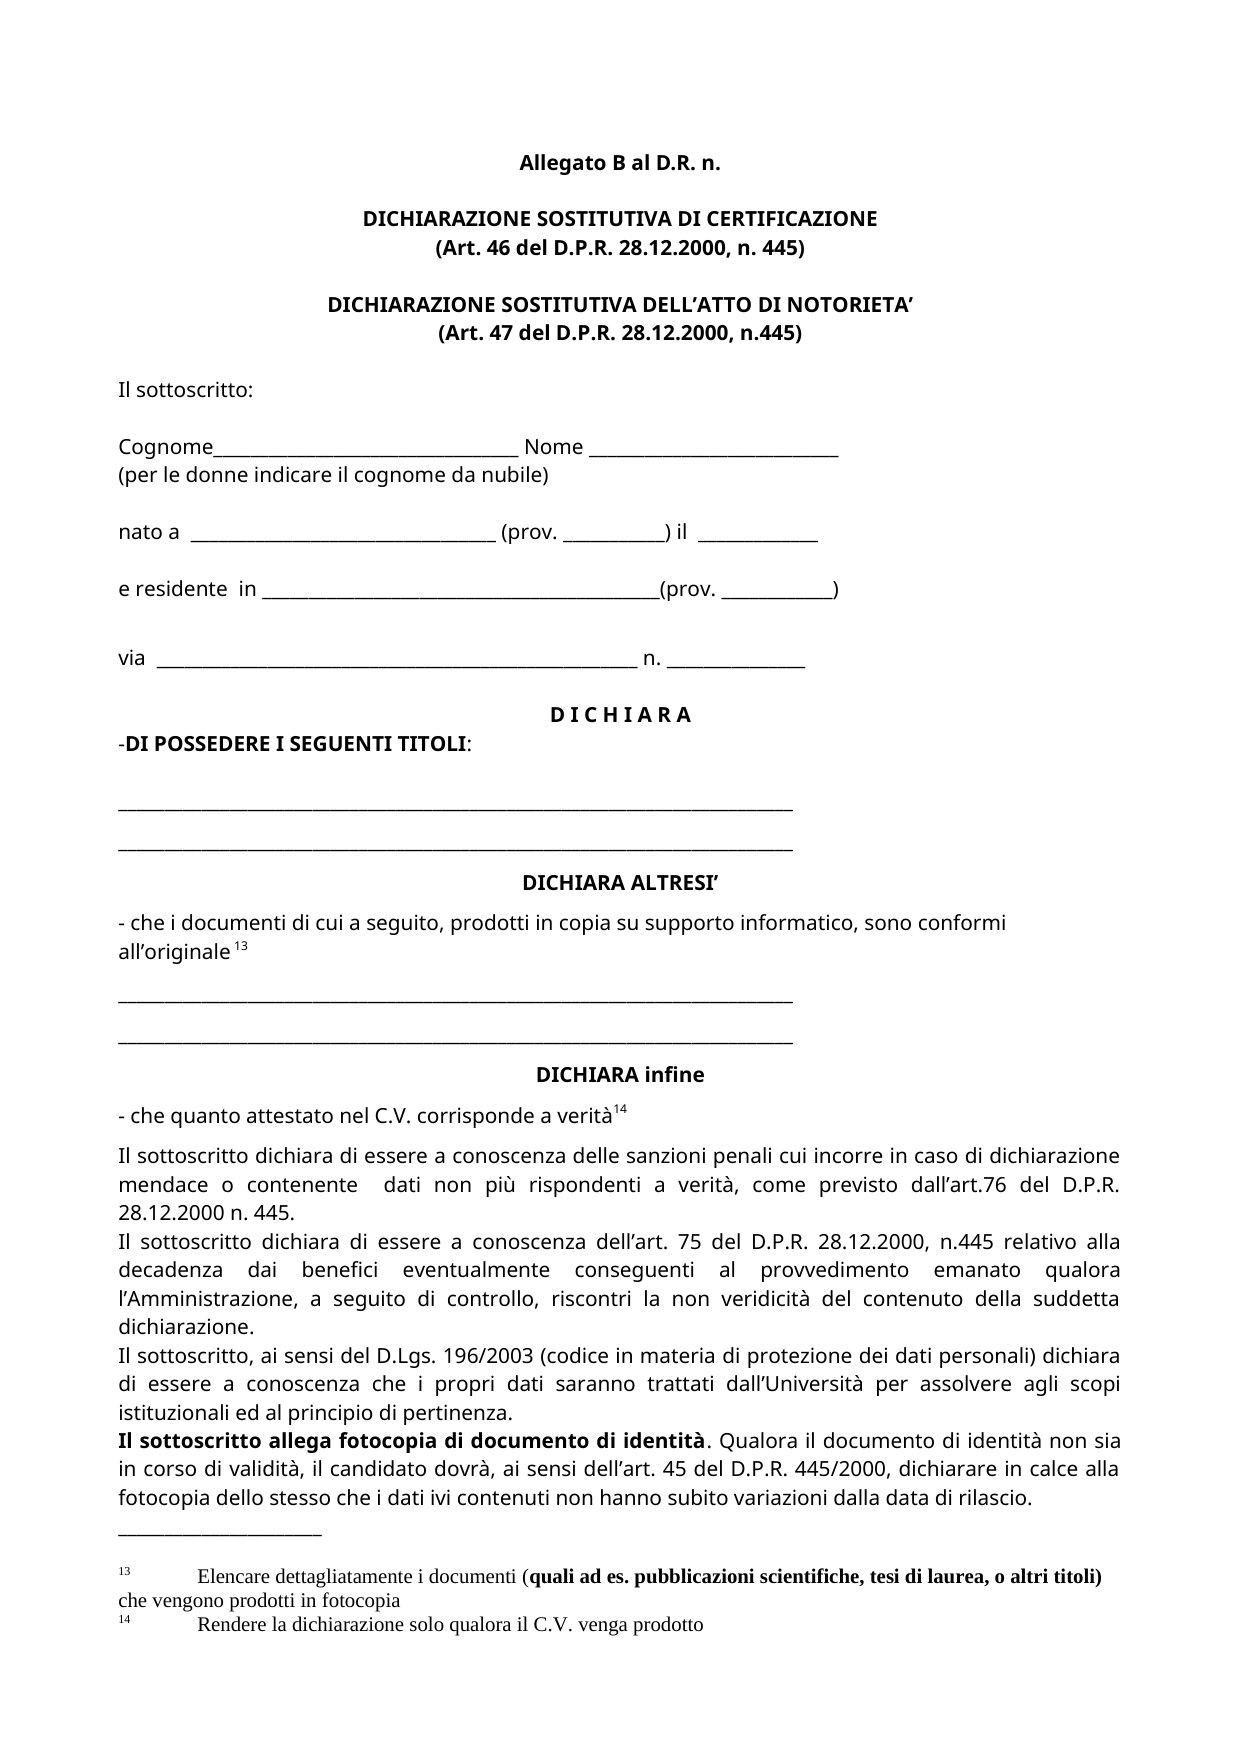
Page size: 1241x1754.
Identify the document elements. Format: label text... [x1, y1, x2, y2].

text D I C H I A R A [118, 700, 1122, 729]
text _________________________________________________________________________ [118, 827, 1122, 855]
text Il sottoscritto allega fotocopia di documento di identità. Qualora il documento di identità non sia in corso di validità, il candidato dovrà, ai sensi dell’art. 45 del D.P.R. 445/2000, dichiarare in calce alla fotocopia dello stesso che i dati ivi contenuti non hanno subito variazioni dalla data di rilascio. [118, 1426, 1122, 1511]
text Allegato B al D.R. n. [118, 148, 1122, 176]
text (Art. 47 del D.P.R. 28.12.2000, n.445) [118, 318, 1122, 347]
text Il sottoscritto dichiara di essere a conoscenza delle sanzioni penali cui incorre in caso di dichiarazione mendace o contenente dati non più rispondenti a verità, come previsto dall’art.76 del D.P.R. 28.12.2000 n. 445. [118, 1142, 1122, 1227]
text (Art. 46 del D.P.R. 28.12.2000, n. 445) [118, 233, 1122, 261]
text _________________________________________________________________________ [118, 978, 1122, 1006]
text _________________________________________________________________________ [118, 786, 1122, 814]
text DICHIARA infine [118, 1060, 1122, 1088]
text - che quanto attestato nel C.V. corrisponde a verità [118, 1101, 1122, 1129]
text Il sottoscritto, ai sensi del D.Lgs. 196/2003 (codice in materia di protezione dei dati personali) dichiara di essere a conoscenza che i propri dati saranno trattati dall’Università per assolvere agli scopi istituzionali ed al principio di pertinenza. [118, 1341, 1122, 1426]
text Cognome_________________________________ Nome ___________________________ [118, 432, 1122, 460]
text _________________________________________________________________________ [118, 1019, 1122, 1047]
text via ____________________________________________________ n. _______________ [118, 643, 1122, 672]
text (per le donne indicare il cognome da nubile) [118, 460, 1122, 489]
text DICHIARAZIONE SOSTITUTIVA DI CERTIFICAZIONE [118, 204, 1122, 233]
text Il sottoscritto dichiara di essere a conoscenza dell’art. 75 del D.P.R. 28.12.2000, n.445 relativo alla decadenza dai benefici eventualmente conseguenti al provvedimento emanato qualora l’Amministrazione, a seguito di controllo, riscontri la non veridicità del contenuto della suddetta dichiarazione. [118, 1227, 1122, 1341]
text DICHIARAZIONE SOSTITUTIVA DELL’ATTO DI NOTORIETA’ [118, 290, 1122, 318]
text -DI POSSEDERE I SEGUENTI TITOLI: [118, 729, 1122, 757]
text DICHIARA ALTRESI’ [118, 868, 1122, 896]
text - che i documenti di cui a seguito, prodotti in copia su supporto informatico, sono conformi all’originale [118, 908, 1122, 965]
text Il sottoscritto: [118, 375, 1122, 403]
text ______________________ [118, 1511, 1122, 1540]
text e residente in ___________________________________________(prov. ____________) [118, 574, 1122, 603]
text nato a _________________________________ (prov. ___________) il _____________ [118, 517, 1122, 546]
